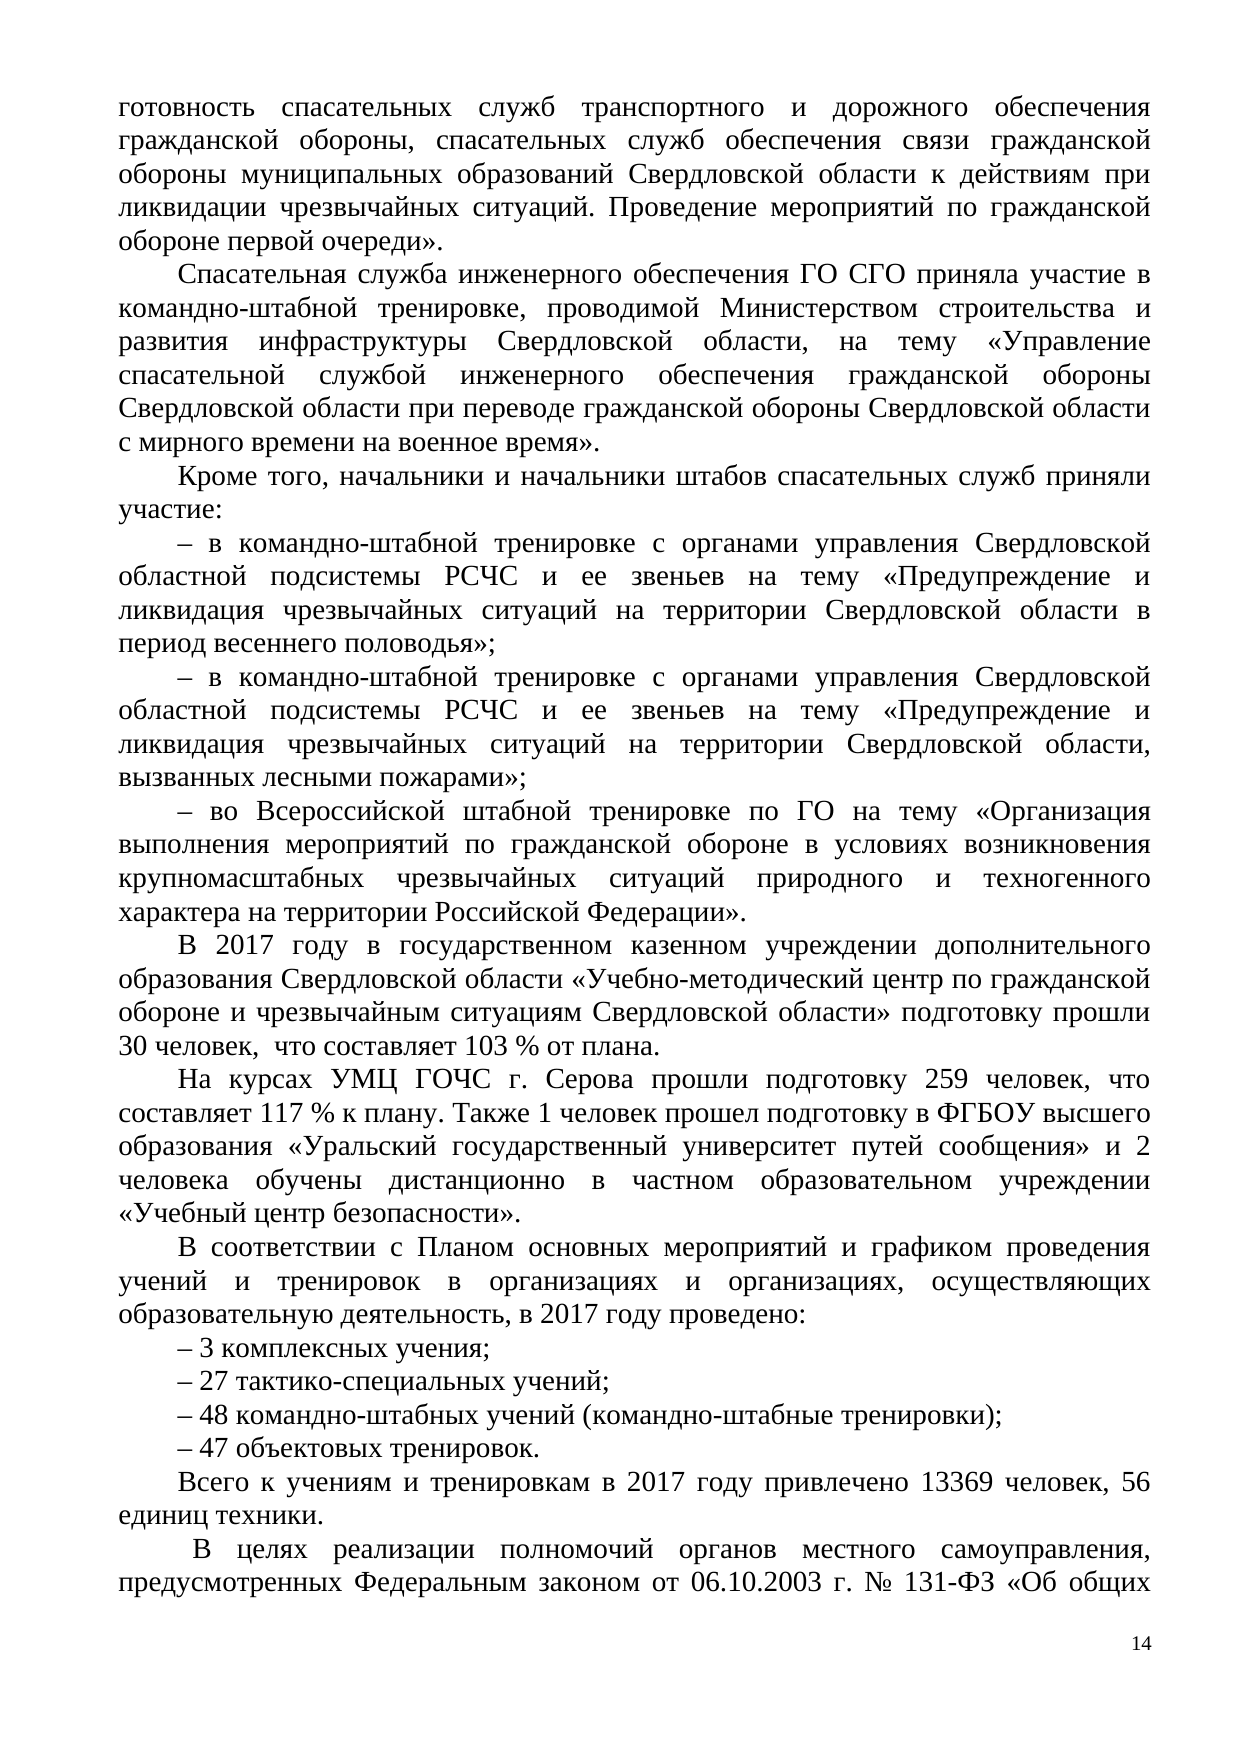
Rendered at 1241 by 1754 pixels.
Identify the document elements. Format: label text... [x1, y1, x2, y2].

text – 48 командно-штабных учений (командно-штабные тренировки); [118, 1397, 1152, 1430]
text – 47 объектовых тренировок. [118, 1430, 1152, 1464]
text Кроме того, начальники и начальники штабов спасательных служб приняли участие: [118, 458, 1152, 525]
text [118, 1531, 1152, 1598]
text – в командно-штабной тренировке с органами управления Свердловской областной подсистемы РСЧС и ее звеньев на тему «Предупреждение и ликвидация чрезвычайных ситуаций на территории Свердловской области, вызванных лесными пожарами»; [118, 659, 1152, 793]
text – 3 комплексных учения; [118, 1330, 1152, 1363]
text – в командно-штабной тренировке с органами управления Свердловской областной подсистемы РСЧС и ее звеньев на тему «Предупреждение и ликвидация чрезвычайных ситуаций на территории Свердловской области в период весеннего половодья»; [118, 525, 1152, 659]
text – во Всероссийской штабной тренировке по ГО на тему «Организация выполнения мероприятий по гражданской обороне в условиях возникновения крупномасштабных чрезвычайных ситуаций природного и техногенного характера на территории Российской Федерации». [118, 793, 1152, 927]
text Спасательная служба инженерного обеспечения ГО СГО приняла участие в командно-штабной тренировке, проводимой Министерством строительства и развития инфраструктуры Свердловской области, на тему «Управление спасательной службой инженерного обеспечения гражданской обороны Свердловской области при переводе гражданской обороны Свердловской области с мирного времени на военное время». [118, 256, 1152, 458]
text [118, 89, 1152, 256]
text Всего к учениям и тренировкам в 2017 году привлечено 13369 человек, 56 единиц техники. [118, 1464, 1152, 1531]
text В соответствии с Планом основных мероприятий и графиком проведения учений и тренировок в организациях и организациях, осуществляющих образовательную деятельность, в 2017 году проведено: [118, 1229, 1152, 1330]
text В 2017 году в государственном казенном учреждении дополнительного образования Свердловской области «Учебно-методический центр по гражданской обороне и чрезвычайным ситуациям Свердловской области» подготовку прошли 30 человек, что составляет 103 % от плана. [118, 927, 1152, 1061]
text На курсах УМЦ ГОЧС г. Серова прошли подготовку 259 человек, что составляет 117 % к плану. Также 1 человек прошел подготовку в ФГБОУ высшего образования «Уральский государственный университет путей сообщения» и 2 человека обучены дистанционно в частном образовательном учреждении «Учебный центр безопасности». [118, 1061, 1152, 1229]
text – 27 тактико-специальных учений; [118, 1363, 1152, 1397]
